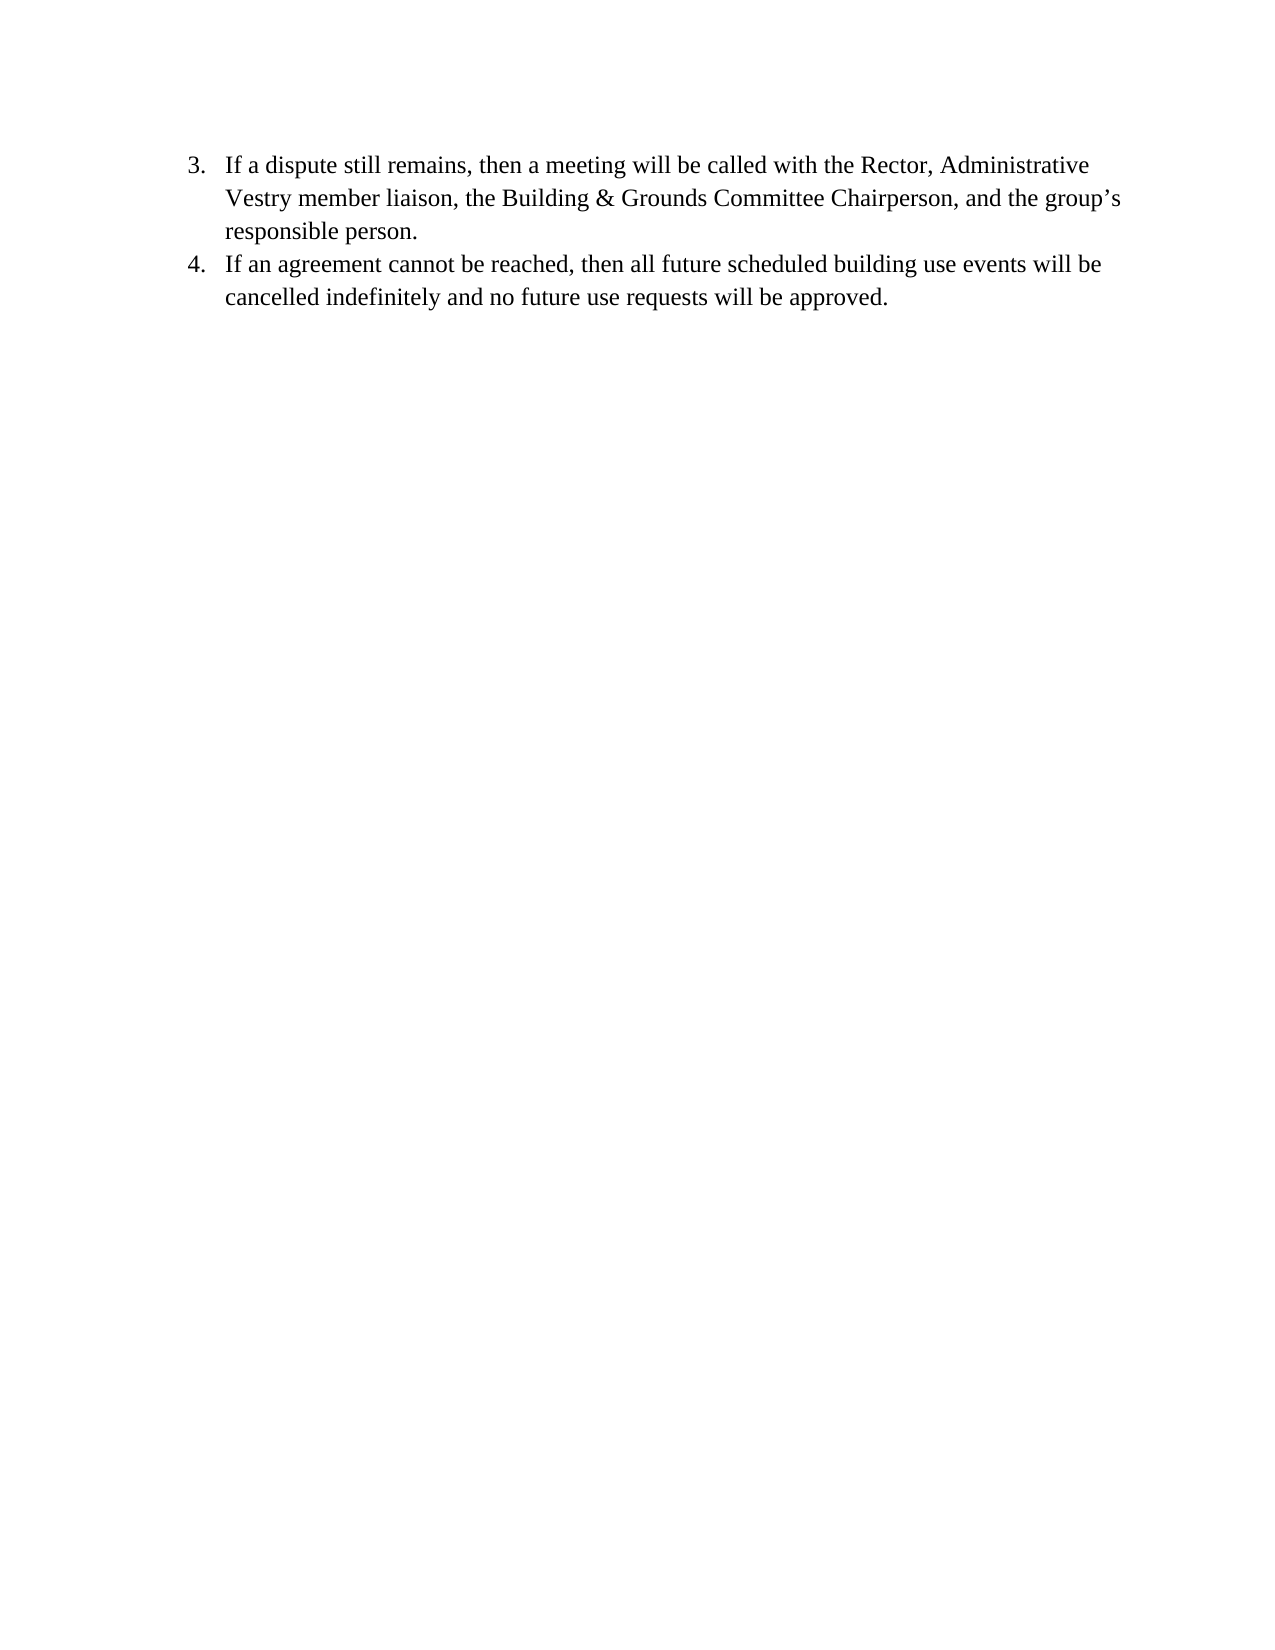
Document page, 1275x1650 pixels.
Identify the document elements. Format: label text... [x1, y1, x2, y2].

list If a dispute still remains, then a meeting will be called with the Rector, Administrative Vestry member liaison, the Building & Grounds Committee Chairperson, and the group’s responsible person. [187, 150, 1125, 245]
list If an agreement cannot be reached, then all future scheduled building use events will be cancelled indefinitely and no future use requests will be approved. [187, 249, 1125, 311]
